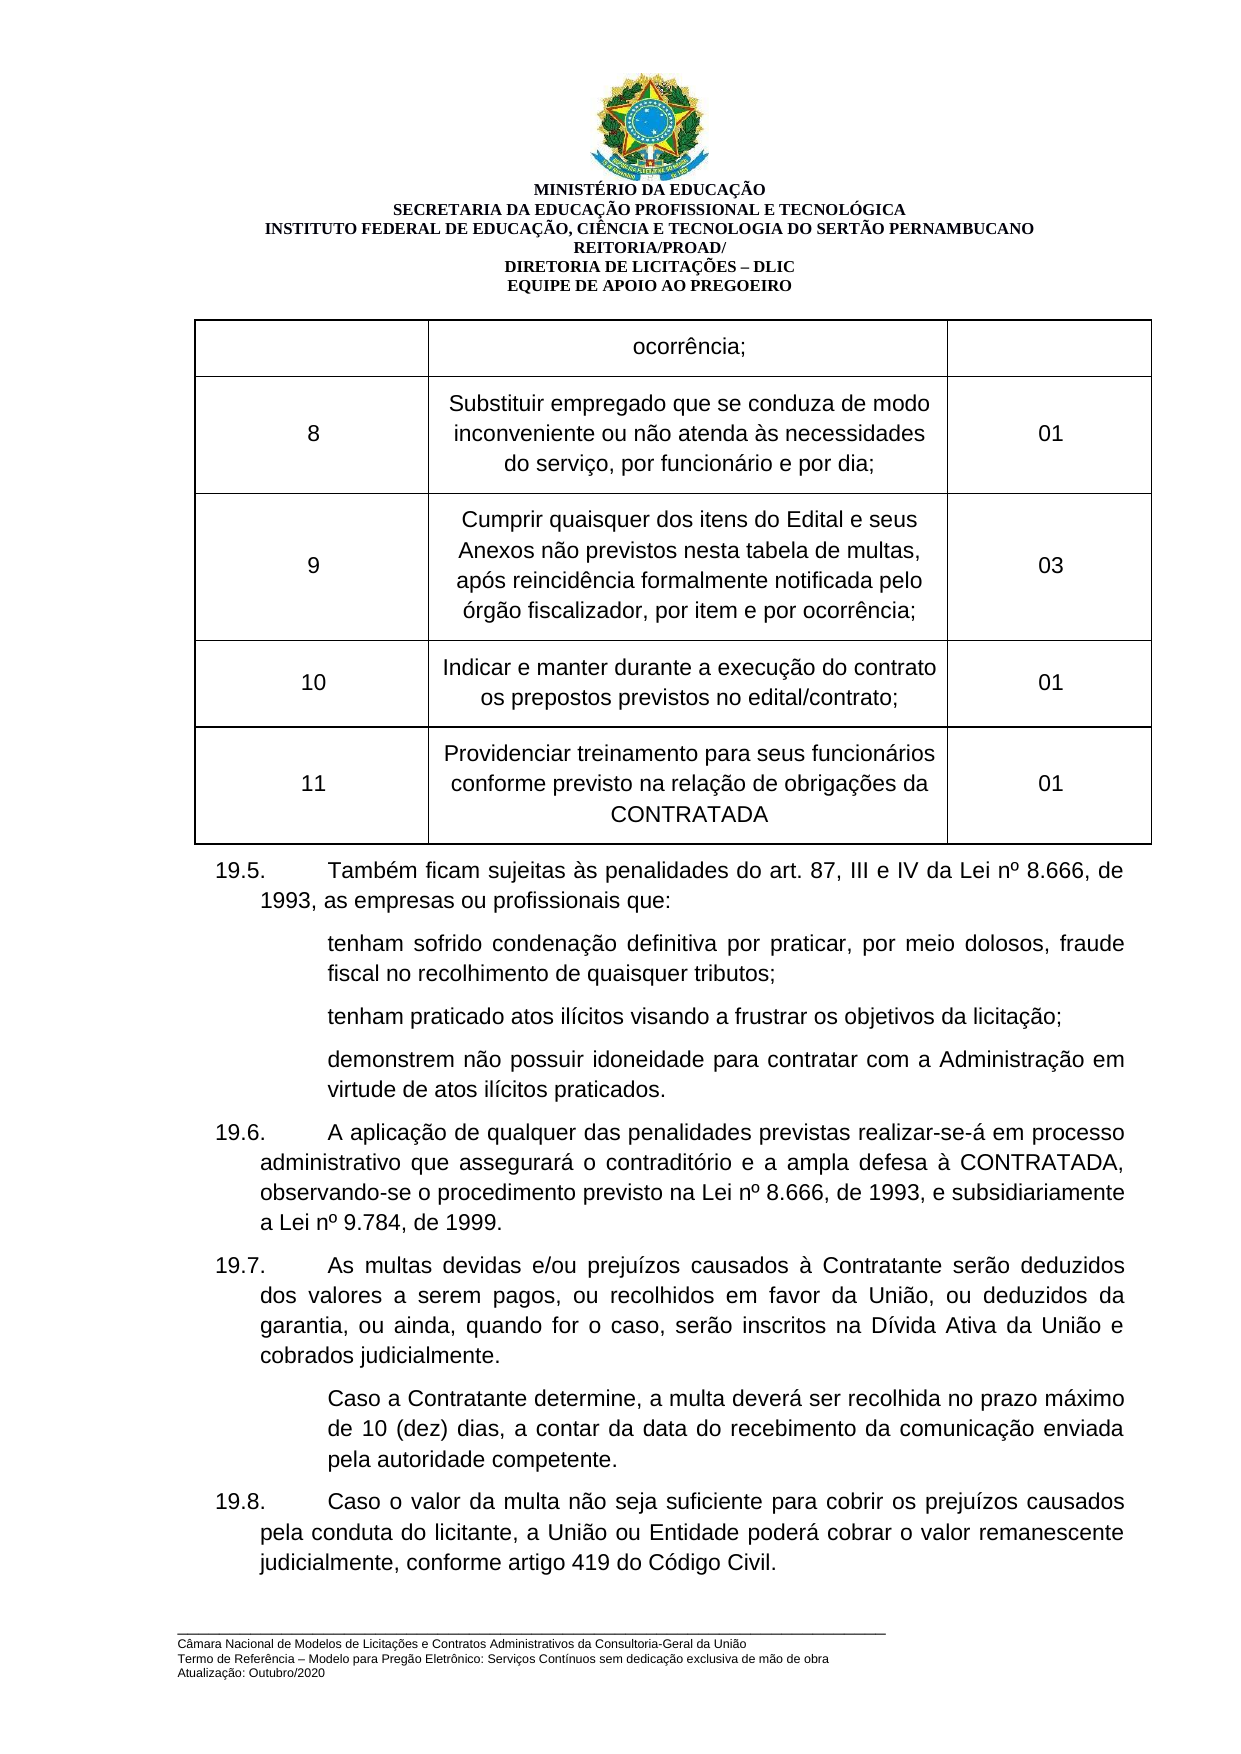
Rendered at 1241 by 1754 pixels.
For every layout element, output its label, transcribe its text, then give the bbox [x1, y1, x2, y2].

table_cell Indicar e manter durante a execução do contrato os prepostos previstos no edital/contrato; [429, 641, 947, 726]
table_cell 02 [948, 321, 1151, 376]
list Caso o valor da multa não seja suficiente para cobrir os prejuízos causados pela conduta do licitante, a União ou Entidade poderá cobrar o valor remanescente judicialmente, conforme artigo 419 do Código Civil. [215, 1488, 1125, 1575]
table_cell Cumprir determinação formal ou instrução complementar do órgão fiscalizador, por ocorrência; [429, 321, 947, 376]
text tenham praticado atos ilícitos visando a frustrar os objetivos da licitação; [327, 1003, 1125, 1029]
table_cell 01 [948, 641, 1151, 726]
text tenham sofrido condenação definitiva por praticar, por meio dolosos, fraude fiscal no recolhimento de quaisquer tributos; [327, 930, 1125, 987]
list As multas devidas e/ou prejuízos causados à Contratante serão deduzidos dos valores a serem pagos, ou recolhidos em favor da União, ou deduzidos da garantia, ou ainda, quando for o caso, serão inscritos na Dívida Ativa da União e cobrados judicialmente. [215, 1252, 1125, 1369]
table_cell 01 [948, 728, 1151, 843]
table_cell 03 [948, 494, 1151, 639]
table_cell 7 [196, 321, 428, 376]
table_cell 01 [948, 377, 1151, 492]
table_cell Substituir empregado que se conduza de modo inconveniente ou não atenda às necessidades do serviço, por funcionário e por dia; [429, 377, 947, 492]
text Caso a Contratante determine, a multa deverá ser recolhida no prazo máximo de 10 (dez) dias, a contar da data do recebimento da comunicação enviada pela autoridade competente. [327, 1385, 1125, 1472]
table_cell Providenciar treinamento para seus funcionários conforme previsto na relação de obrigações da CONTRATADA [429, 728, 947, 843]
table_cell Cumprir quaisquer dos itens do Edital e seus Anexos não previstos nesta tabela de multas, após reincidência formalmente notificada pelo órgão fiscalizador, por item e por ocorrência; [429, 494, 947, 639]
table_cell 11 [196, 728, 428, 843]
text demonstrem não possuir idoneidade para contratar com a Administração em virtude de atos ilícitos praticados. [327, 1046, 1125, 1102]
table_cell 8 [196, 377, 428, 492]
table_cell 9 [196, 494, 428, 639]
list A aplicação de qualquer das penalidades previstas realizar-se-á em processo administrativo que assegurará o contraditório e a ampla defesa à CONTRATADA, observando-se o procedimento previsto na Lei nº 8.666, de 1993, e subsidiariamente a Lei nº 9.784, de 1999. [215, 1118, 1125, 1236]
picture [590, 73, 709, 181]
list Também ficam sujeitas às penalidades do art. 87, III e IV da Lei nº 8.666, de 1993, as empresas ou profissionais que: [215, 857, 1125, 914]
table_cell 10 [196, 641, 428, 726]
